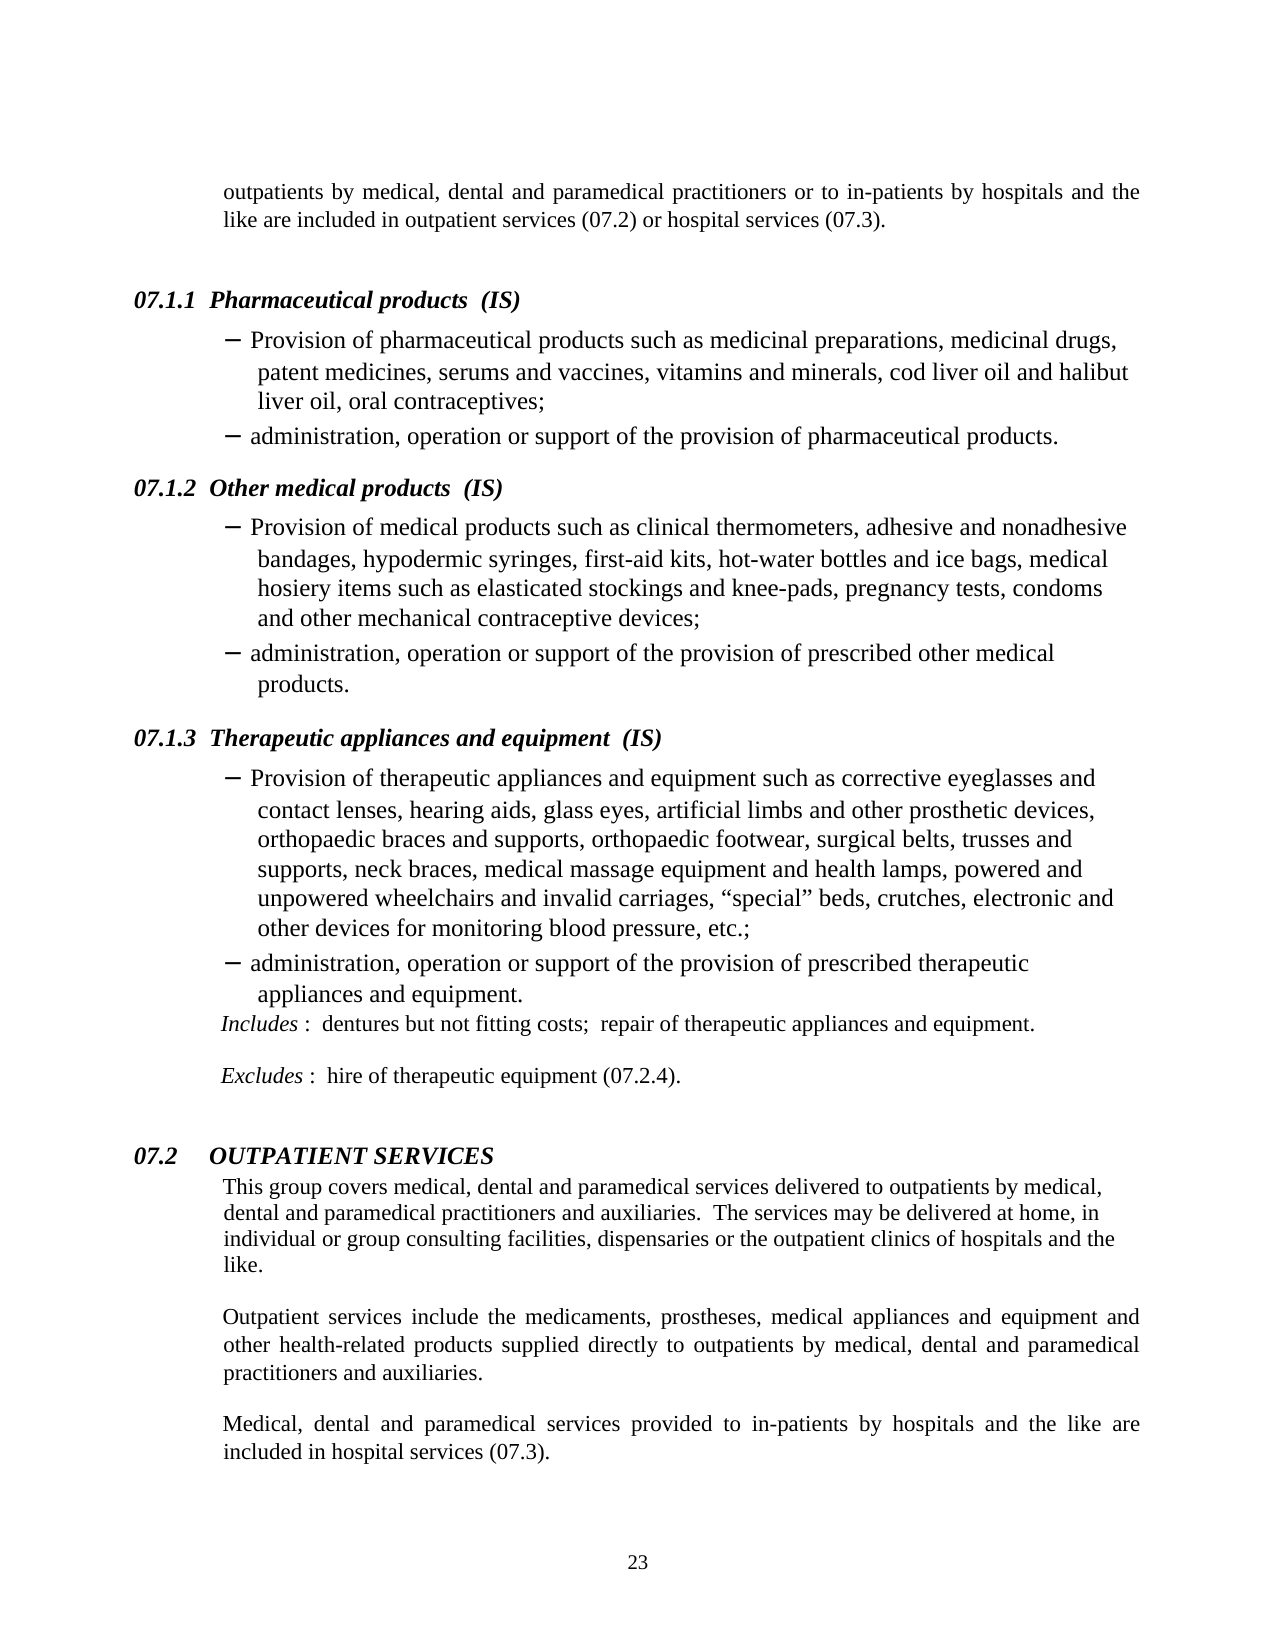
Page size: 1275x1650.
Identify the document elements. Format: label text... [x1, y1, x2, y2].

text Medical, dental and paramedical services provided to in-patients by hospitals and the like are included in hospital services (07.3). [222, 1410, 1141, 1465]
text − Provision of pharmaceutical products such as medicinal preparations, medicinal drugs, patent medicines, serums and vaccines, vitamins and minerals, cod liver oil and halibut liver oil, oral contraceptives; [222, 322, 1139, 415]
text 07.1.3 Therapeutic appliances and equipment (IS) [133, 723, 1141, 752]
text Excludes : hire of therapeutic equipment (07.2.4). [135, 1062, 1141, 1088]
text Outpatient services include the medicaments, prostheses, medical appliances and equipment and other health-related products supplied directly to outpatients by medical, dental and paramedical practitioners and auxiliaries. [222, 1303, 1141, 1385]
text − administration, operation or support of the provision of pharmaceutical products. [222, 417, 1139, 451]
text 07.2 OUTPATIENT SERVICES [133, 1141, 1141, 1170]
text − administration, operation or support of the provision of prescribed therapeutic appliances and equipment. [222, 944, 1139, 1008]
text 07.1.1 Pharmaceutical products (IS) [133, 285, 1141, 314]
text Includes : dentures but not fitting costs; repair of therapeutic appliances and equipment. [135, 1010, 1141, 1037]
text This group covers medical, dental and paramedical services delivered to outpatients by medical, dental and paramedical practitioners and auxiliaries. The services may be delivered at home, in individual or group consulting facilities, dispensaries or the outpatient clinics of hospitals and the like. [222, 1174, 1141, 1277]
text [222, 178, 1141, 232]
text − Provision of therapeutic appliances and equipment such as corrective eyeglasses and contact lenses, hearing aids, glass eyes, artificial limbs and other prosthetic devices, orthopaedic braces and supports, orthopaedic footwear, surgical belts, trusses and supports, neck braces, medical massage equipment and health lamps, powered and unpowered wheelchairs and invalid carriages, “special” beds, crutches, electronic and other devices for monitoring blood pressure, etc.; [222, 760, 1139, 942]
text − Provision of medical products such as clinical thermometers, adhesive and nonadhesive bandages, hypodermic syringes, first-aid kits, hot-water bottles and ice bags, medical hosiery items such as elasticated stockings and knee-pads, pregnancy tests, condoms and other mechanical contraceptive devices; [222, 509, 1139, 632]
text 07.1.2 Other medical products (IS) [133, 473, 1141, 501]
text − administration, operation or support of the provision of prescribed other medical products. [222, 634, 1139, 698]
